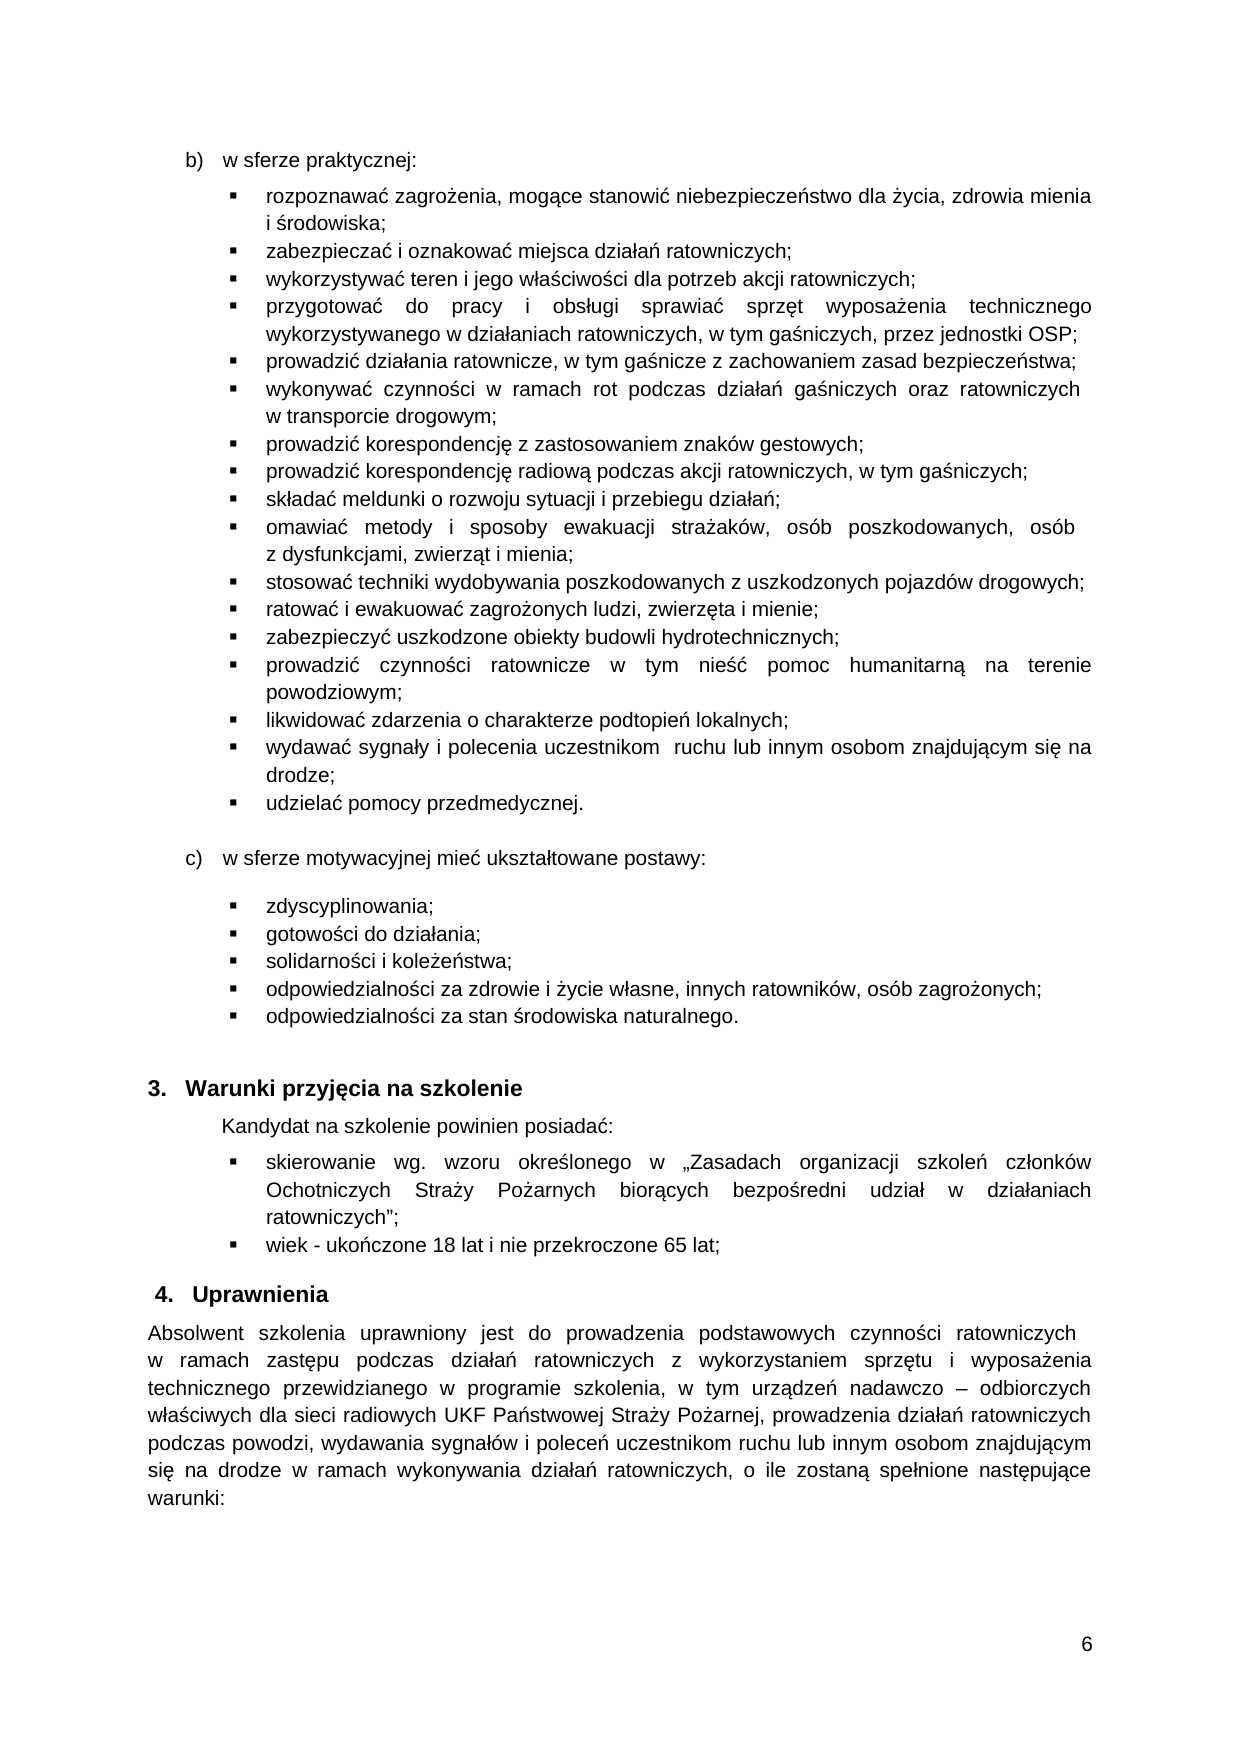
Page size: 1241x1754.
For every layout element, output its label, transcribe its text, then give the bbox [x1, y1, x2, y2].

list ratować i ewakuować zagrożonych ludzi, zwierzęta i mienie; [228, 597, 1092, 621]
list prowadzić korespondencję z zastosowaniem znaków gestowych; [228, 432, 1092, 456]
list zdyscyplinowania; [228, 894, 1092, 918]
subtitle Warunki przyjęcia na szkolenie [148, 1074, 1092, 1101]
list wiek - ukończone 18 lat i nie przekroczone 65 lat; [228, 1233, 1092, 1257]
list zabezpieczać i oznakować miejsca działań ratowniczych; [228, 239, 1092, 263]
list omawiać metody i sposoby ewakuacji strażaków, osób poszkodowanych, osób z dysfunkcjami, zwierząt i mienia; [228, 514, 1092, 566]
list przygotować do pracy i obsługi sprawiać sprzęt wyposażenia technicznego wykorzystywanego w działaniach ratowniczych, w tym gaśniczych, przez jednostki OSP; [228, 294, 1092, 346]
list składać meldunki o rozwoju sytuacji i przebiegu działań; [228, 487, 1092, 511]
subtitle Uprawnienia [154, 1281, 1092, 1307]
list w sferze praktycznej: [185, 148, 1092, 172]
text Absolwent szkolenia uprawniony jest do prowadzenia podstawowych czynności ratowniczych w ramach zastępu podczas działań ratowniczych z wykorzystaniem sprzętu i wyposażenia technicznego przewidzianego w programie szkolenia, w tym urządzeń nadawczo – odbiorczych właściwych dla sieci radiowych UKF Państwowej Straży Pożarnej, prowadzenia działań ratowniczych podczas powodzi, wydawania sygnałów i poleceń uczestnikom ruchu lub innym osobom znajdującym się na drodze w ramach wykonywania działań ratowniczych, o ile zostaną spełnione następujące warunki: [148, 1321, 1092, 1509]
list rozpoznawać zagrożenia, mogące stanowić niebezpieczeństwo dla życia, zdrowia mienia i środowiska; [228, 184, 1092, 235]
list solidarności i koleżeństwa; [228, 949, 1092, 973]
list likwidować zdarzenia o charakterze podtopień lokalnych; [228, 708, 1092, 732]
list gotowości do działania; [228, 921, 1092, 945]
list prowadzić działania ratownicze, w tym gaśnicze z zachowaniem zasad bezpieczeństwa; [228, 349, 1092, 373]
list zabezpieczyć uszkodzone obiekty budowli hydrotechnicznych; [228, 625, 1092, 649]
list prowadzić korespondencję radiową podczas akcji ratowniczych, w tym gaśniczych; [228, 459, 1092, 483]
list udzielać pomocy przedmedycznej. [228, 790, 1092, 814]
list wydawać sygnały i polecenia uczestnikom ruchu lub innym osobom znajdującym się na drodze; [228, 735, 1092, 787]
list w sferze motywacyjnej mieć ukształtowane postawy: [185, 845, 1092, 869]
list stosować techniki wydobywania poszkodowanych z uszkodzonych pojazdów drogowych; [228, 570, 1092, 594]
list wykorzystywać teren i jego właściwości dla potrzeb akcji ratowniczych; [228, 266, 1092, 290]
list skierowanie wg. wzoru określonego w „Zasadach organizacji szkoleń członków Ochotniczych Straży Pożarnych biorących bezpośredni udział w działaniach ratowniczych”; [228, 1150, 1092, 1229]
list odpowiedzialności za zdrowie i życie własne, innych ratowników, osób zagrożonych; [228, 977, 1092, 1001]
list odpowiedzialności za stan środowiska naturalnego. [228, 1004, 1092, 1028]
list prowadzić czynności ratownicze w tym nieść pomoc humanitarną na terenie powodziowym; [228, 652, 1092, 704]
text Kandydat na szkolenie powinien posiadać: [148, 1114, 1092, 1138]
list wykonywać czynności w ramach rot podczas działań gaśniczych oraz ratowniczych w transporcie drogowym; [228, 377, 1092, 428]
